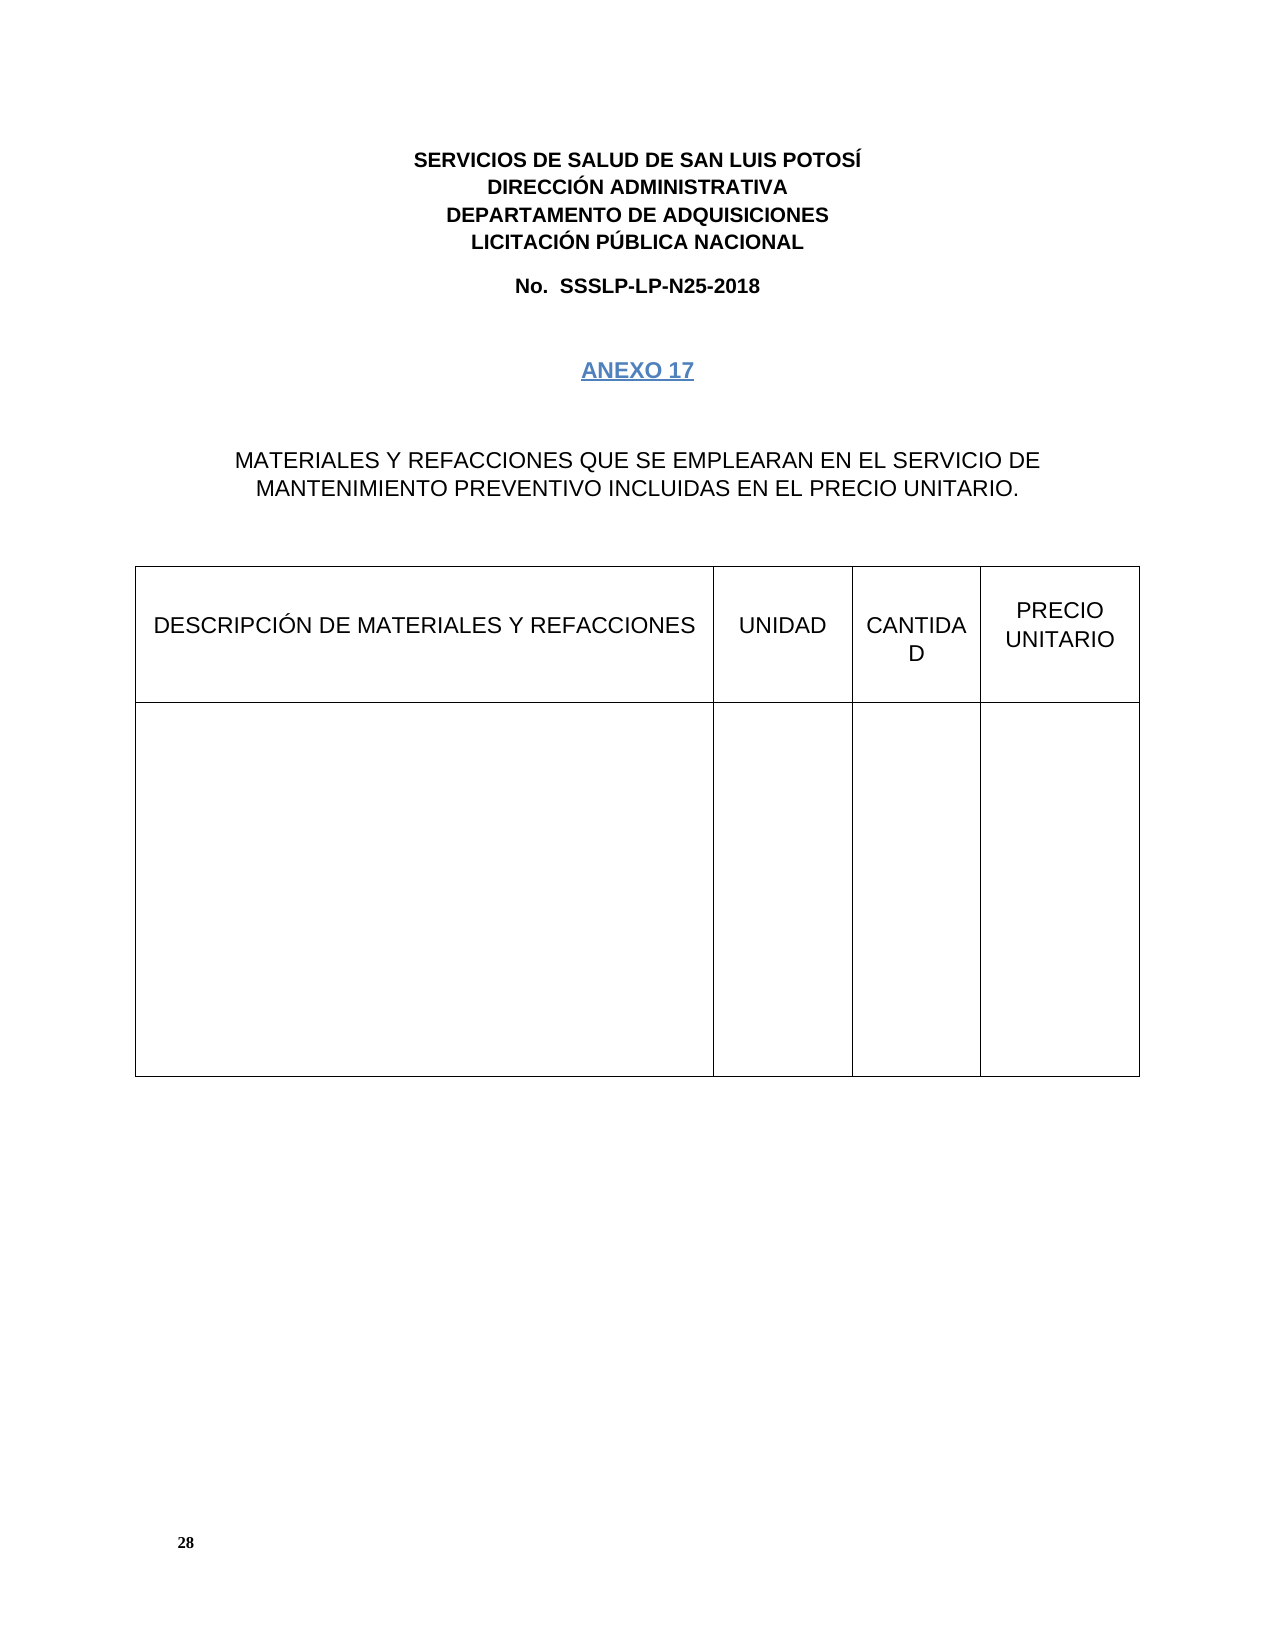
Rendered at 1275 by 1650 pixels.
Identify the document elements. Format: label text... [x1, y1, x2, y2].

table_cell [981, 703, 1139, 1076]
table_header UNIDAD [714, 567, 852, 702]
text DIRECCIÓN ADMINISTRATIVA [177, 175, 1098, 199]
table_cell [714, 703, 852, 1076]
text No. SSSLP-LP-N25-2018 [177, 274, 1098, 298]
text DEPARTAMENTO DE ADQUISICIONES [177, 203, 1098, 227]
text SERVICIOS DE SALUD DE SAN LUIS POTOSÍ [177, 148, 1098, 172]
table_cell [136, 703, 713, 1076]
text MATERIALES Y REFACCIONES QUE SE EMPLEARAN EN EL SERVICIO DE MANTENIMIENTO PREVENTIVO INCLUIDAS EN EL PRECIO UNITARIO. [177, 447, 1098, 502]
table_cell [853, 703, 980, 1076]
table_header PRECIO UNITARIO [981, 567, 1139, 702]
text ANEXO 17 [177, 357, 1098, 383]
table_header DESCRIPCIÓN DE MATERIALES Y REFACCIONES [136, 567, 713, 702]
text LICITACIÓN PÚBLICA NACIONAL [177, 230, 1098, 254]
table_header CANTIDAD [853, 567, 980, 702]
